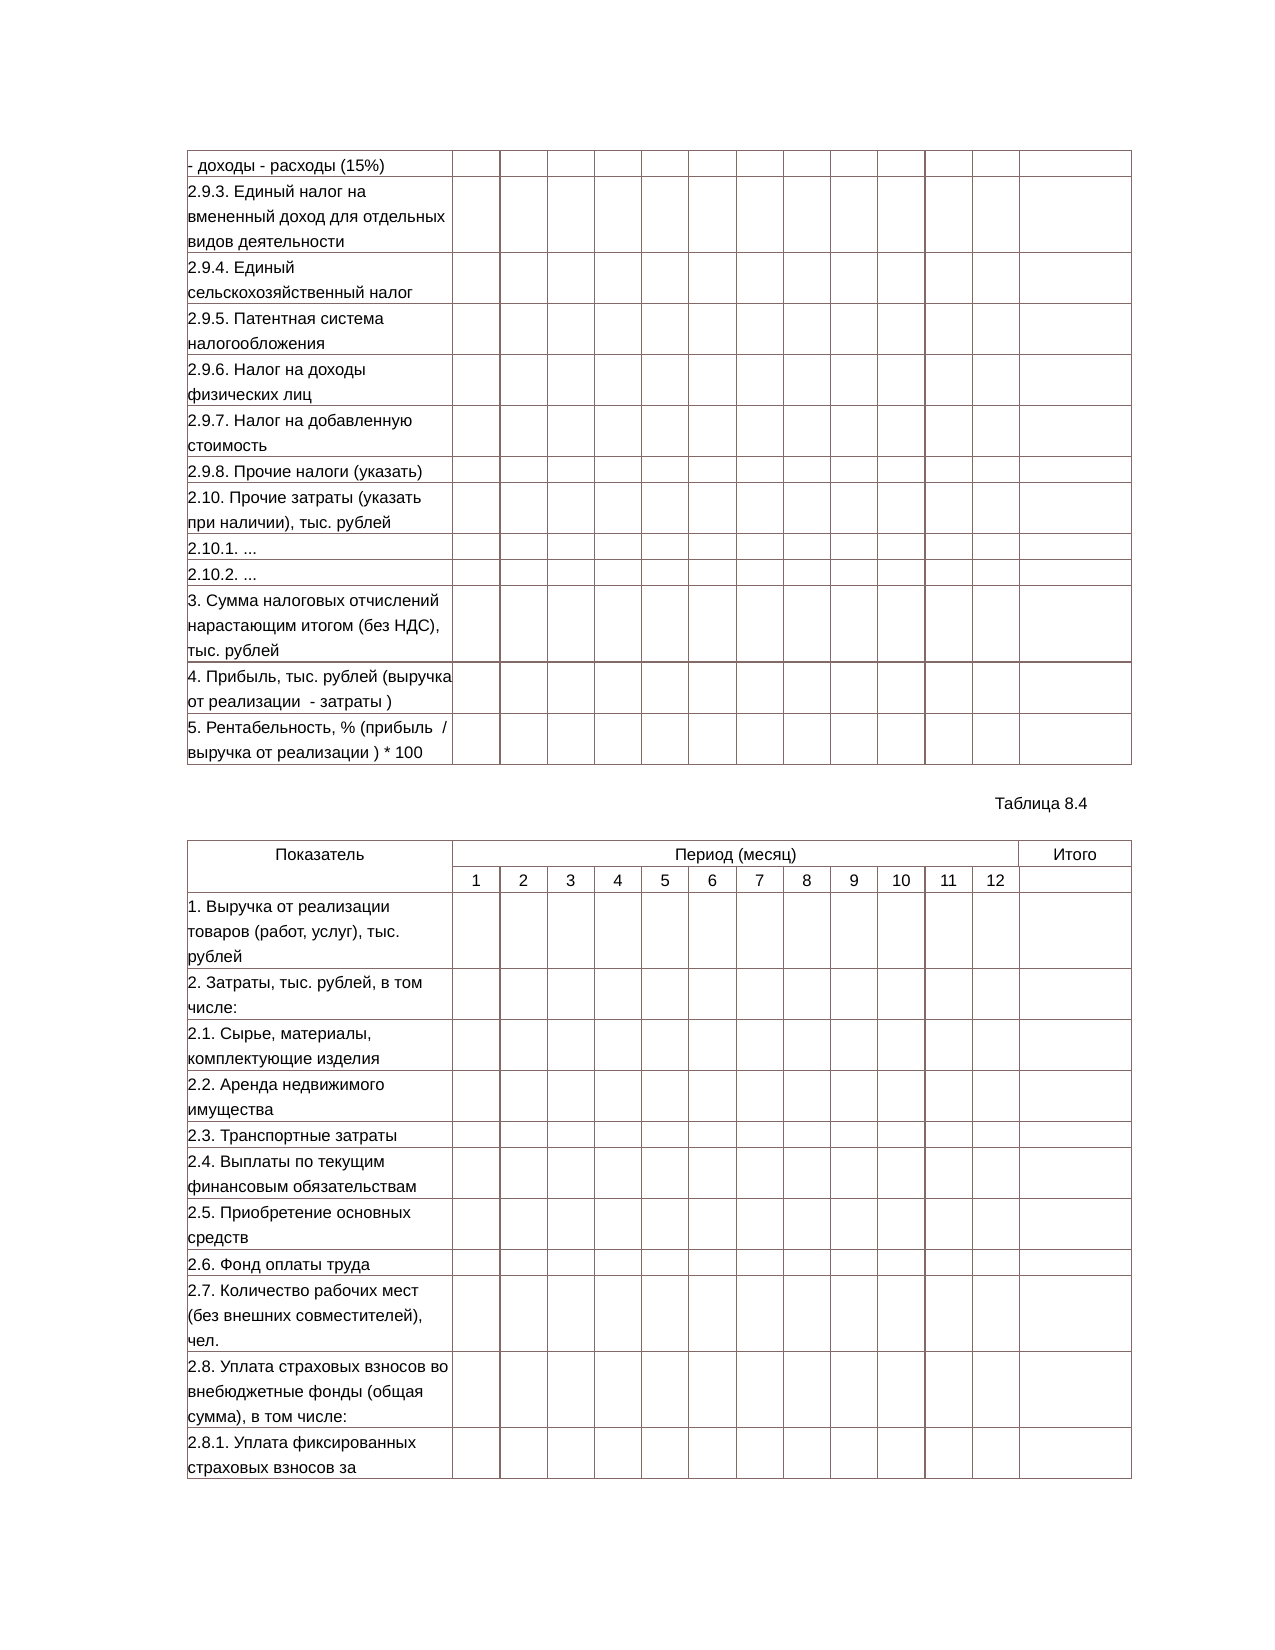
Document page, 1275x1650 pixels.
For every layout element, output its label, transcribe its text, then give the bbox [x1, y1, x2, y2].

table_cell [784, 253, 830, 303]
table_cell 10 [878, 867, 924, 892]
table_header Показатель [188, 841, 452, 892]
table_cell [831, 1352, 877, 1427]
table_cell [878, 457, 924, 482]
table_cell [737, 1250, 783, 1275]
table_cell [973, 663, 1019, 712]
table_cell [501, 1428, 547, 1478]
table_cell [501, 534, 547, 559]
table_cell [548, 1199, 594, 1249]
table_cell 4. Прибыль, тыс. рублей (выручка от реализации - затраты ) [188, 663, 452, 712]
table_cell [784, 1250, 830, 1275]
table_cell [926, 457, 972, 482]
table_cell [831, 355, 877, 405]
table_cell 2.10. Прочие затраты (указать при наличии), тыс. рублей [188, 483, 452, 533]
table_cell [926, 177, 972, 252]
table_cell [1020, 1148, 1131, 1198]
table_cell 2.4. Выплаты по текущим финансовым обязательствам [188, 1148, 452, 1198]
table_cell [737, 969, 783, 1019]
table_cell [878, 893, 924, 968]
table_cell [595, 151, 641, 176]
table_cell [595, 1148, 641, 1198]
table_cell [831, 457, 877, 482]
table_cell [689, 1250, 736, 1275]
table_cell [689, 1199, 736, 1249]
table_cell [501, 1020, 547, 1070]
table_cell [878, 355, 924, 405]
table_cell [831, 586, 877, 661]
table_cell [926, 534, 972, 559]
table_cell 5. Рентабельность, % (прибыль / выручка от реализации ) * 100 [188, 714, 452, 763]
table_cell [501, 714, 547, 763]
table_cell [737, 483, 783, 533]
table_cell [926, 304, 972, 354]
table_cell [973, 1250, 1019, 1275]
table_cell [878, 1020, 924, 1070]
table_cell [501, 253, 547, 303]
table_cell [878, 1250, 924, 1275]
table_cell [1020, 586, 1131, 661]
table_cell [926, 663, 972, 712]
table_cell [595, 1122, 641, 1147]
table_cell [1020, 560, 1131, 585]
table_cell 12 [973, 867, 1019, 892]
table_cell [973, 1276, 1019, 1351]
table_cell [595, 406, 641, 456]
table_cell [453, 1199, 499, 1249]
table_cell [784, 586, 830, 661]
table_cell [1020, 253, 1131, 303]
table_cell [973, 483, 1019, 533]
table_cell [501, 483, 547, 533]
table_cell [737, 560, 783, 585]
table_cell 2.10.1. ... [188, 534, 452, 559]
table_cell [548, 1020, 594, 1070]
table_cell [453, 151, 499, 176]
table_cell [1020, 1352, 1131, 1427]
table_cell [642, 253, 688, 303]
table_cell [926, 586, 972, 661]
table_cell [737, 586, 783, 661]
table_cell [784, 483, 830, 533]
table_cell [642, 534, 688, 559]
table_cell [548, 534, 594, 559]
table_cell [595, 1352, 641, 1427]
table_cell [689, 586, 736, 661]
table_cell [453, 969, 499, 1019]
table_cell [595, 1071, 641, 1121]
table_cell [1020, 969, 1131, 1019]
table_cell [548, 663, 594, 712]
table_cell [926, 714, 972, 763]
table_cell [878, 406, 924, 456]
table_cell 2.7. Количество рабочих мест (без внешних совместителей), чел. [188, 1276, 452, 1351]
table_cell [501, 177, 547, 252]
table_cell [501, 1352, 547, 1427]
table_cell [453, 1352, 499, 1427]
table_cell [878, 560, 924, 585]
table_cell [973, 1148, 1019, 1198]
table_cell [548, 1352, 594, 1427]
table_cell [737, 457, 783, 482]
table_cell 2.5. Приобретение основных средств [188, 1199, 452, 1249]
table_cell [642, 893, 688, 968]
table_cell [642, 969, 688, 1019]
table_cell [501, 406, 547, 456]
table_cell [784, 663, 830, 712]
table_cell [453, 586, 499, 661]
table_cell [501, 1148, 547, 1198]
table_cell [973, 1199, 1019, 1249]
table_cell [878, 177, 924, 252]
table_cell [453, 534, 499, 559]
table_cell [595, 663, 641, 712]
table_cell [737, 893, 783, 968]
table_cell [689, 1071, 736, 1121]
table_cell [689, 1148, 736, 1198]
table_cell [784, 714, 830, 763]
table_cell 3 [548, 867, 594, 892]
table_cell [831, 1148, 877, 1198]
table_cell [831, 406, 877, 456]
table_cell [453, 304, 499, 354]
table_cell [689, 893, 736, 968]
table_cell 2.9.4. Единый сельскохозяйственный налог [188, 253, 452, 303]
table_cell [784, 1276, 830, 1351]
table_cell [1020, 177, 1131, 252]
table_cell [595, 714, 641, 763]
table_cell [878, 151, 924, 176]
table_cell [501, 560, 547, 585]
table_cell [689, 1276, 736, 1351]
table_cell [973, 457, 1019, 482]
table_cell [1020, 1071, 1131, 1121]
table_cell [689, 1020, 736, 1070]
table_cell [642, 1428, 688, 1478]
table_cell [595, 253, 641, 303]
table_cell [1020, 1428, 1131, 1478]
table_cell [689, 457, 736, 482]
table_cell [737, 714, 783, 763]
table_cell [784, 1020, 830, 1070]
table_cell [1020, 1199, 1131, 1249]
table_cell [689, 177, 736, 252]
table_cell [453, 1276, 499, 1351]
table_cell [784, 355, 830, 405]
table_cell [737, 1352, 783, 1427]
table_cell 8 [784, 867, 830, 892]
table_cell [737, 151, 783, 176]
table_cell [1020, 151, 1131, 176]
table_cell [501, 1250, 547, 1275]
table_cell [784, 1071, 830, 1121]
table_cell [1020, 304, 1131, 354]
table_cell [689, 714, 736, 763]
table_cell [642, 1276, 688, 1351]
table_cell [737, 406, 783, 456]
table_cell [784, 406, 830, 456]
table_cell [501, 969, 547, 1019]
table_cell [926, 969, 972, 1019]
table_cell [548, 151, 594, 176]
table_cell [973, 1352, 1019, 1427]
table_cell [642, 663, 688, 712]
table_cell [689, 534, 736, 559]
table_cell [548, 1276, 594, 1351]
table_cell [642, 355, 688, 405]
table_cell [689, 663, 736, 712]
table_cell [501, 586, 547, 661]
table_cell [548, 1071, 594, 1121]
table_cell [548, 586, 594, 661]
table_cell [595, 1250, 641, 1275]
table_cell [737, 304, 783, 354]
table_cell [831, 534, 877, 559]
table_cell [973, 560, 1019, 585]
table_cell [831, 969, 877, 1019]
table_cell [548, 304, 594, 354]
table_cell [1020, 1020, 1131, 1070]
table_cell [642, 1071, 688, 1121]
table_cell [501, 663, 547, 712]
table_cell [831, 177, 877, 252]
table_cell [973, 1428, 1019, 1478]
table_cell [737, 1276, 783, 1351]
table_cell [548, 893, 594, 968]
table_cell [973, 1020, 1019, 1070]
table_cell [548, 969, 594, 1019]
table_cell [548, 1428, 594, 1478]
table_cell [973, 253, 1019, 303]
table_cell [926, 1428, 972, 1478]
table_cell [878, 1428, 924, 1478]
table_cell [831, 253, 877, 303]
table_cell 2.9.5. Патентная система налогообложения [188, 304, 452, 354]
table_cell [595, 1020, 641, 1070]
table_cell [595, 1428, 641, 1478]
table_cell [926, 483, 972, 533]
table_cell [973, 714, 1019, 763]
table_cell 2.9.7. Налог на добавленную стоимость [188, 406, 452, 456]
table_cell [973, 177, 1019, 252]
table_cell 2.2. Аренда недвижимого имущества [188, 1071, 452, 1121]
table_cell [642, 1148, 688, 1198]
table_cell [689, 304, 736, 354]
table_cell [1020, 893, 1131, 968]
table_cell [501, 893, 547, 968]
table_cell [689, 1122, 736, 1147]
table_cell [689, 560, 736, 585]
table_cell [501, 151, 547, 176]
table_cell [548, 355, 594, 405]
table_cell [737, 177, 783, 252]
table_cell [926, 1148, 972, 1198]
table_cell [595, 534, 641, 559]
table_cell [878, 1199, 924, 1249]
table_cell [642, 1020, 688, 1070]
table_cell [926, 1250, 972, 1275]
table_cell [642, 457, 688, 482]
table_cell [831, 1199, 877, 1249]
table_cell 4 [595, 867, 641, 892]
table_cell [1020, 483, 1131, 533]
table_cell [548, 1148, 594, 1198]
table_cell [973, 151, 1019, 176]
table_cell [595, 969, 641, 1019]
table_cell [1020, 867, 1131, 892]
table_cell [642, 560, 688, 585]
table_cell [453, 253, 499, 303]
table_cell [831, 151, 877, 176]
table_cell [926, 1199, 972, 1249]
table_cell [926, 1352, 972, 1427]
table_cell 2.9.6. Налог на доходы физических лиц [188, 355, 452, 405]
table_cell [784, 1199, 830, 1249]
table_cell [784, 560, 830, 585]
table_cell [453, 893, 499, 968]
table_cell [878, 714, 924, 763]
table_cell [595, 586, 641, 661]
table_cell 11 [926, 867, 972, 892]
table_cell [878, 534, 924, 559]
table_cell [689, 253, 736, 303]
table_cell [642, 586, 688, 661]
table_cell [1020, 714, 1131, 763]
table_cell [784, 969, 830, 1019]
table_cell [878, 1352, 924, 1427]
table_cell [453, 1148, 499, 1198]
table_cell 3. Сумма налоговых отчислений нарастающим итогом (без НДС), тыс. рублей [188, 586, 452, 661]
table_cell [501, 304, 547, 354]
table_cell [737, 663, 783, 712]
table_cell 2 [501, 867, 547, 892]
table_cell [784, 534, 830, 559]
table_cell [453, 560, 499, 585]
table_cell [784, 457, 830, 482]
table_cell [1020, 663, 1131, 712]
table_cell [548, 483, 594, 533]
table_cell [737, 1428, 783, 1478]
table_cell [737, 355, 783, 405]
table_cell [642, 1122, 688, 1147]
table_cell [831, 560, 877, 585]
table_cell [737, 1148, 783, 1198]
table_cell 6 [689, 867, 736, 892]
table_cell [453, 483, 499, 533]
table_cell [973, 355, 1019, 405]
table_cell [784, 1122, 830, 1147]
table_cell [188, 1428, 452, 1478]
table_cell [642, 1250, 688, 1275]
table_cell [548, 177, 594, 252]
table_cell [642, 406, 688, 456]
table_cell [973, 1071, 1019, 1121]
table_cell [453, 1071, 499, 1121]
table_cell [501, 457, 547, 482]
table_cell [548, 406, 594, 456]
table_cell 2.6. Фонд оплаты труда [188, 1250, 452, 1275]
table_cell [642, 1199, 688, 1249]
table_cell [595, 1199, 641, 1249]
table_cell [453, 406, 499, 456]
table_cell [548, 457, 594, 482]
table_cell 2.9.3. Единый налог на вмененный доход для отдельных видов деятельности [188, 177, 452, 252]
table_cell [1020, 406, 1131, 456]
table_cell [595, 893, 641, 968]
table_cell [737, 1122, 783, 1147]
table_cell 2. Затраты, тыс. рублей, в том числе: [188, 969, 452, 1019]
table_cell [689, 483, 736, 533]
table_cell [548, 560, 594, 585]
table_cell [973, 304, 1019, 354]
table_cell [501, 355, 547, 405]
table_cell [878, 1122, 924, 1147]
table_cell [642, 483, 688, 533]
table_cell [642, 304, 688, 354]
table_header Период (месяц) [453, 841, 1018, 866]
table_cell [926, 253, 972, 303]
table_cell [1020, 534, 1131, 559]
table_cell [642, 151, 688, 176]
table_cell [973, 406, 1019, 456]
table_cell [831, 1071, 877, 1121]
table_cell [831, 483, 877, 533]
table_cell [926, 406, 972, 456]
table_cell 2.10.2. ... [188, 560, 452, 585]
table_cell [926, 151, 972, 176]
table_cell [737, 253, 783, 303]
table_cell 2.8. Уплата страховых взносов во внебюджетные фонды (общая сумма), в том числе: [188, 1352, 452, 1427]
table_cell [501, 1199, 547, 1249]
table_cell [689, 969, 736, 1019]
table_cell [453, 177, 499, 252]
table_cell [831, 1020, 877, 1070]
table_cell [784, 177, 830, 252]
table_cell [595, 483, 641, 533]
table_cell 7 [737, 867, 783, 892]
table_cell [878, 483, 924, 533]
table_cell [831, 663, 877, 712]
table_cell [689, 355, 736, 405]
table_cell [453, 1020, 499, 1070]
table_cell [595, 560, 641, 585]
table_cell [831, 1428, 877, 1478]
table_cell [926, 1276, 972, 1351]
table_cell [1020, 1276, 1131, 1351]
table_cell [737, 1020, 783, 1070]
table_cell 9 [831, 867, 877, 892]
table_cell [501, 1071, 547, 1121]
table_cell [1020, 457, 1131, 482]
table_cell [453, 457, 499, 482]
table_cell 1. Выручка от реализации товаров (работ, услуг), тыс. рублей [188, 893, 452, 968]
table_cell [1020, 355, 1131, 405]
table_cell [831, 714, 877, 763]
table_cell [831, 893, 877, 968]
table_cell [642, 1352, 688, 1427]
table_cell [926, 1071, 972, 1121]
table_cell [784, 1148, 830, 1198]
table_cell [784, 151, 830, 176]
table_cell [1020, 1250, 1131, 1275]
table_cell [926, 893, 972, 968]
table_cell [784, 1352, 830, 1427]
table_cell [737, 534, 783, 559]
table_cell [926, 1122, 972, 1147]
table_cell [642, 177, 688, 252]
table_cell 2.1. Сырье, материалы, комплектующие изделия [188, 1020, 452, 1070]
table_cell [453, 1250, 499, 1275]
table_cell [878, 304, 924, 354]
table_cell [878, 1276, 924, 1351]
table_cell [878, 1071, 924, 1121]
table_cell [973, 893, 1019, 968]
table_cell [784, 304, 830, 354]
table_cell [501, 1276, 547, 1351]
table_cell [595, 177, 641, 252]
table_cell [784, 1428, 830, 1478]
table_cell [1020, 1122, 1131, 1147]
table_cell [501, 1122, 547, 1147]
table_cell [595, 457, 641, 482]
table_cell 5 [642, 867, 688, 892]
table_cell [595, 1276, 641, 1351]
table_cell [689, 151, 736, 176]
table_cell [453, 355, 499, 405]
table_cell [878, 969, 924, 1019]
table_cell [973, 969, 1019, 1019]
table_cell [453, 1428, 499, 1478]
table_cell [453, 1122, 499, 1147]
table_header Итого [1019, 841, 1131, 866]
table_cell [926, 560, 972, 585]
table_cell [689, 406, 736, 456]
table_cell 2.3. Транспортные затраты [188, 1122, 452, 1147]
table_cell [784, 893, 830, 968]
table_cell [548, 1250, 594, 1275]
table_cell [689, 1352, 736, 1427]
table_cell [548, 714, 594, 763]
table_cell [595, 355, 641, 405]
table_cell [973, 1122, 1019, 1147]
table_cell [878, 253, 924, 303]
table_cell [595, 304, 641, 354]
table_cell 1 [453, 867, 499, 892]
table_cell [548, 1122, 594, 1147]
table_cell [831, 304, 877, 354]
table_cell [737, 1071, 783, 1121]
table_cell [878, 586, 924, 661]
table_cell [878, 1148, 924, 1198]
table_cell [926, 355, 972, 405]
table_cell - доходы - расходы (15%) [188, 151, 452, 176]
table_cell [831, 1250, 877, 1275]
table_cell [831, 1122, 877, 1147]
table_cell [926, 1020, 972, 1070]
table_cell [878, 663, 924, 712]
table_cell 2.9.8. Прочие налоги (указать) [188, 457, 452, 482]
table_cell [642, 714, 688, 763]
table_cell [973, 534, 1019, 559]
table_cell [831, 1276, 877, 1351]
table_cell [689, 1428, 736, 1478]
table_cell [453, 714, 499, 763]
table_cell [548, 253, 594, 303]
table_cell [453, 663, 499, 712]
text Таблица 8.4 [187, 789, 1087, 814]
table_cell [737, 1199, 783, 1249]
table_cell [973, 586, 1019, 661]
